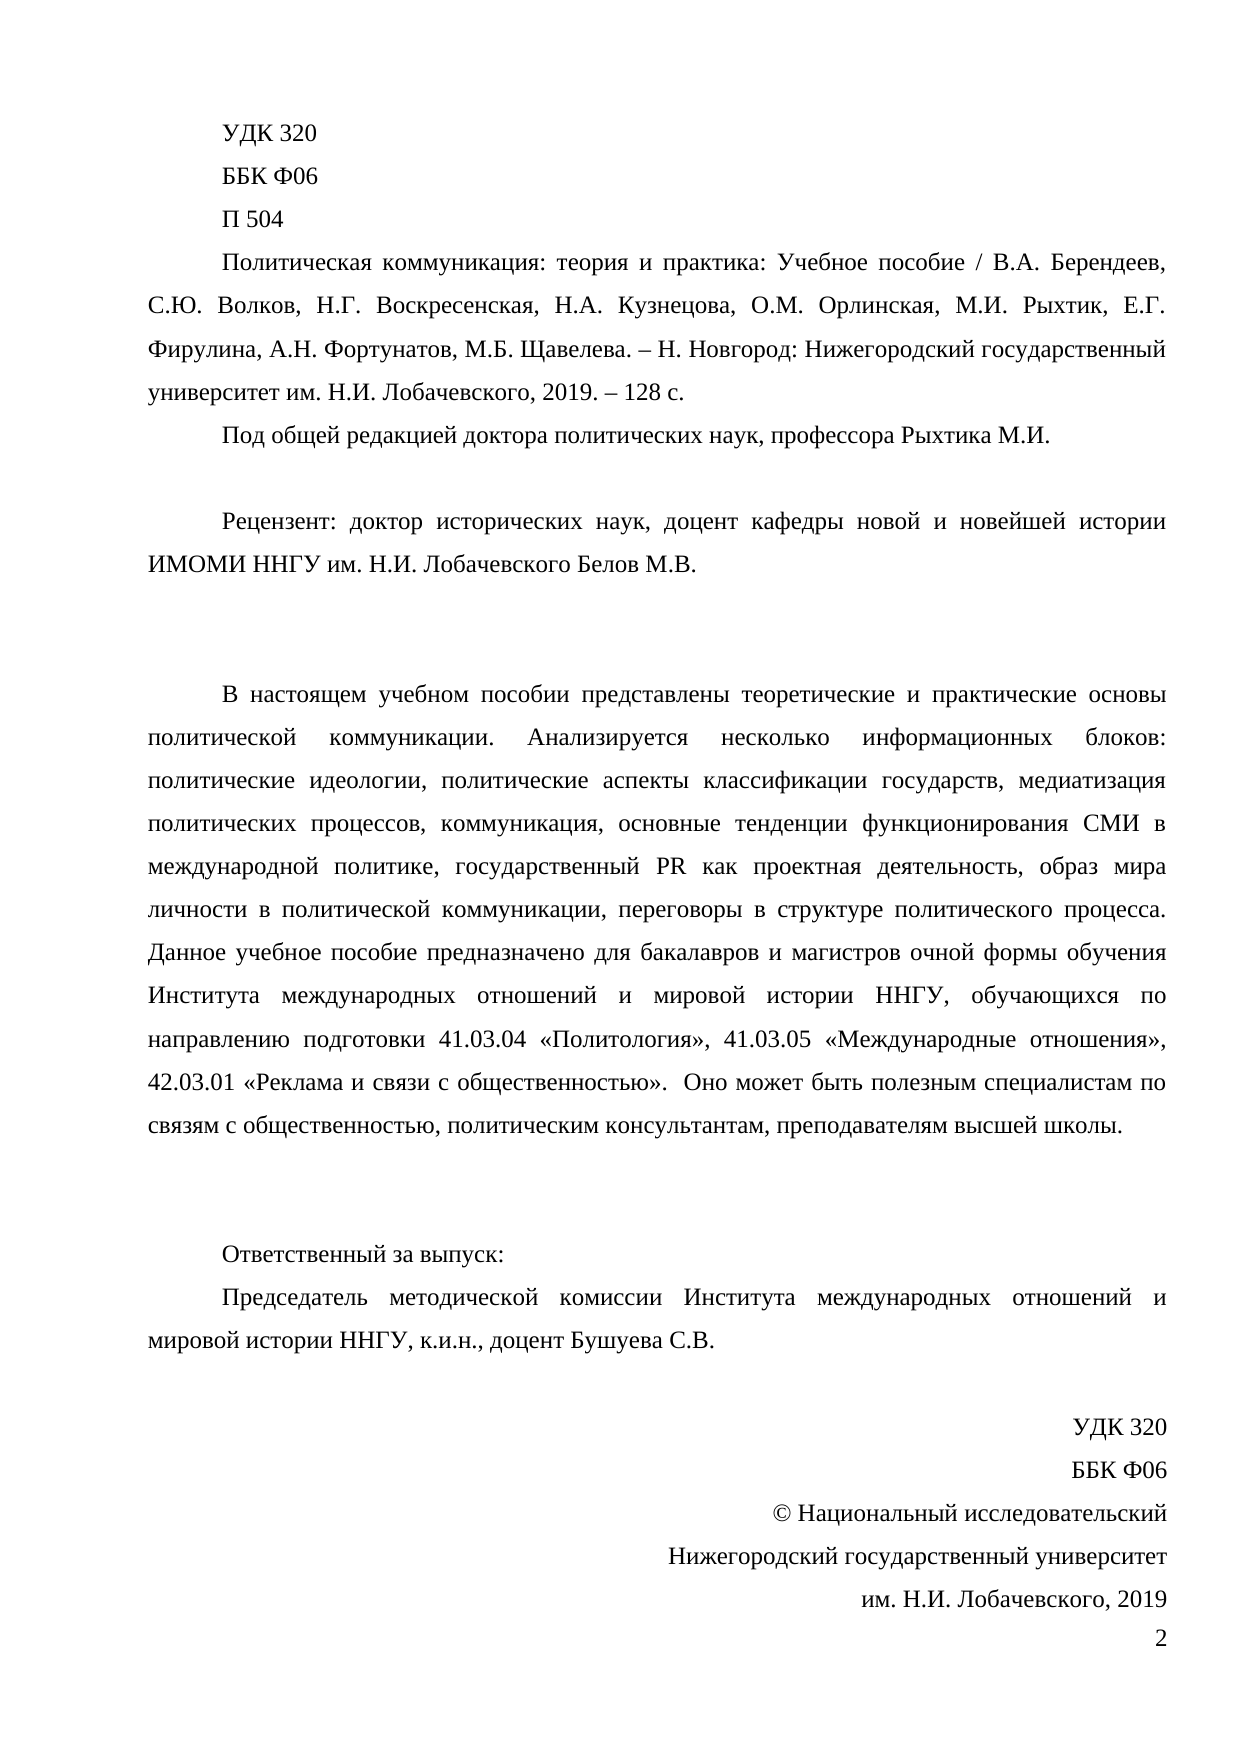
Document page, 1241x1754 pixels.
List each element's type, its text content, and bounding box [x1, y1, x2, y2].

text Ответственный за выпуск: [148, 1239, 1167, 1268]
text ББК Ф06 [148, 161, 1167, 190]
text Председатель методической комиссии Института международных отношений и мировой истории ННГУ, к.и.н., доцент Бушуева С.В. [148, 1282, 1167, 1354]
text В настоящем учебном пособии представлены теоретические и практические основы политической коммуникации. Анализируется несколько информационных блоков: политические идеологии, политические аспекты классификации государств, медиатизация политических процессов, коммуникация, основные тенденции функционирования СМИ в международной политике, государственный PR как проектная деятельность, образ мира личности в политической коммуникации, переговоры в структуре политического процесса. Данное учебное пособие предназначено для бакалавров и магистров очной формы обучения Института международных отношений и мировой истории ННГУ, обучающихся по направлению подготовки 41.03.04 «Политология», 41.03.05 «Международные отношения», 42.03.01 «Реклама и связи с общественностью». Оно может быть полезным специалистам по связям с общественностью, политическим консультантам, преподавателям высшей школы. [148, 679, 1167, 1139]
text Под общей редакцией доктора политических наук, профессора Рыхтика М.И. [148, 420, 1167, 449]
text Политическая коммуникация: теория и практика: Учебное пособие / В.А. Берендеев, С.Ю. Волков, Н.Г. Воскресенская, Н.А. Кузнецова, О.М. Орлинская, М.И. Рыхтик, Е.Г. Фирулина, А.Н. Фортунатов, М.Б. Щавелева. – Н. Новгород: Нижегородский государственный университет им. Н.И. Лобачевского, 2019. – 128 с. [148, 247, 1167, 406]
text им. Н.И. Лобачевского, 2019 [148, 1584, 1167, 1613]
text П 504 [148, 204, 1167, 233]
text Нижегородский государственный университет [148, 1541, 1167, 1570]
text © Национальный исследовательский [148, 1498, 1167, 1527]
text УДК 320 [148, 118, 1167, 147]
text ББК Ф06 [148, 1455, 1167, 1484]
text Рецензент: доктор исторических наук, доцент кафедры новой и новейшей истории ИМОМИ ННГУ им. Н.И. Лобачевского Белов М.В. [148, 506, 1167, 578]
text УДК 320 [148, 1412, 1167, 1441]
